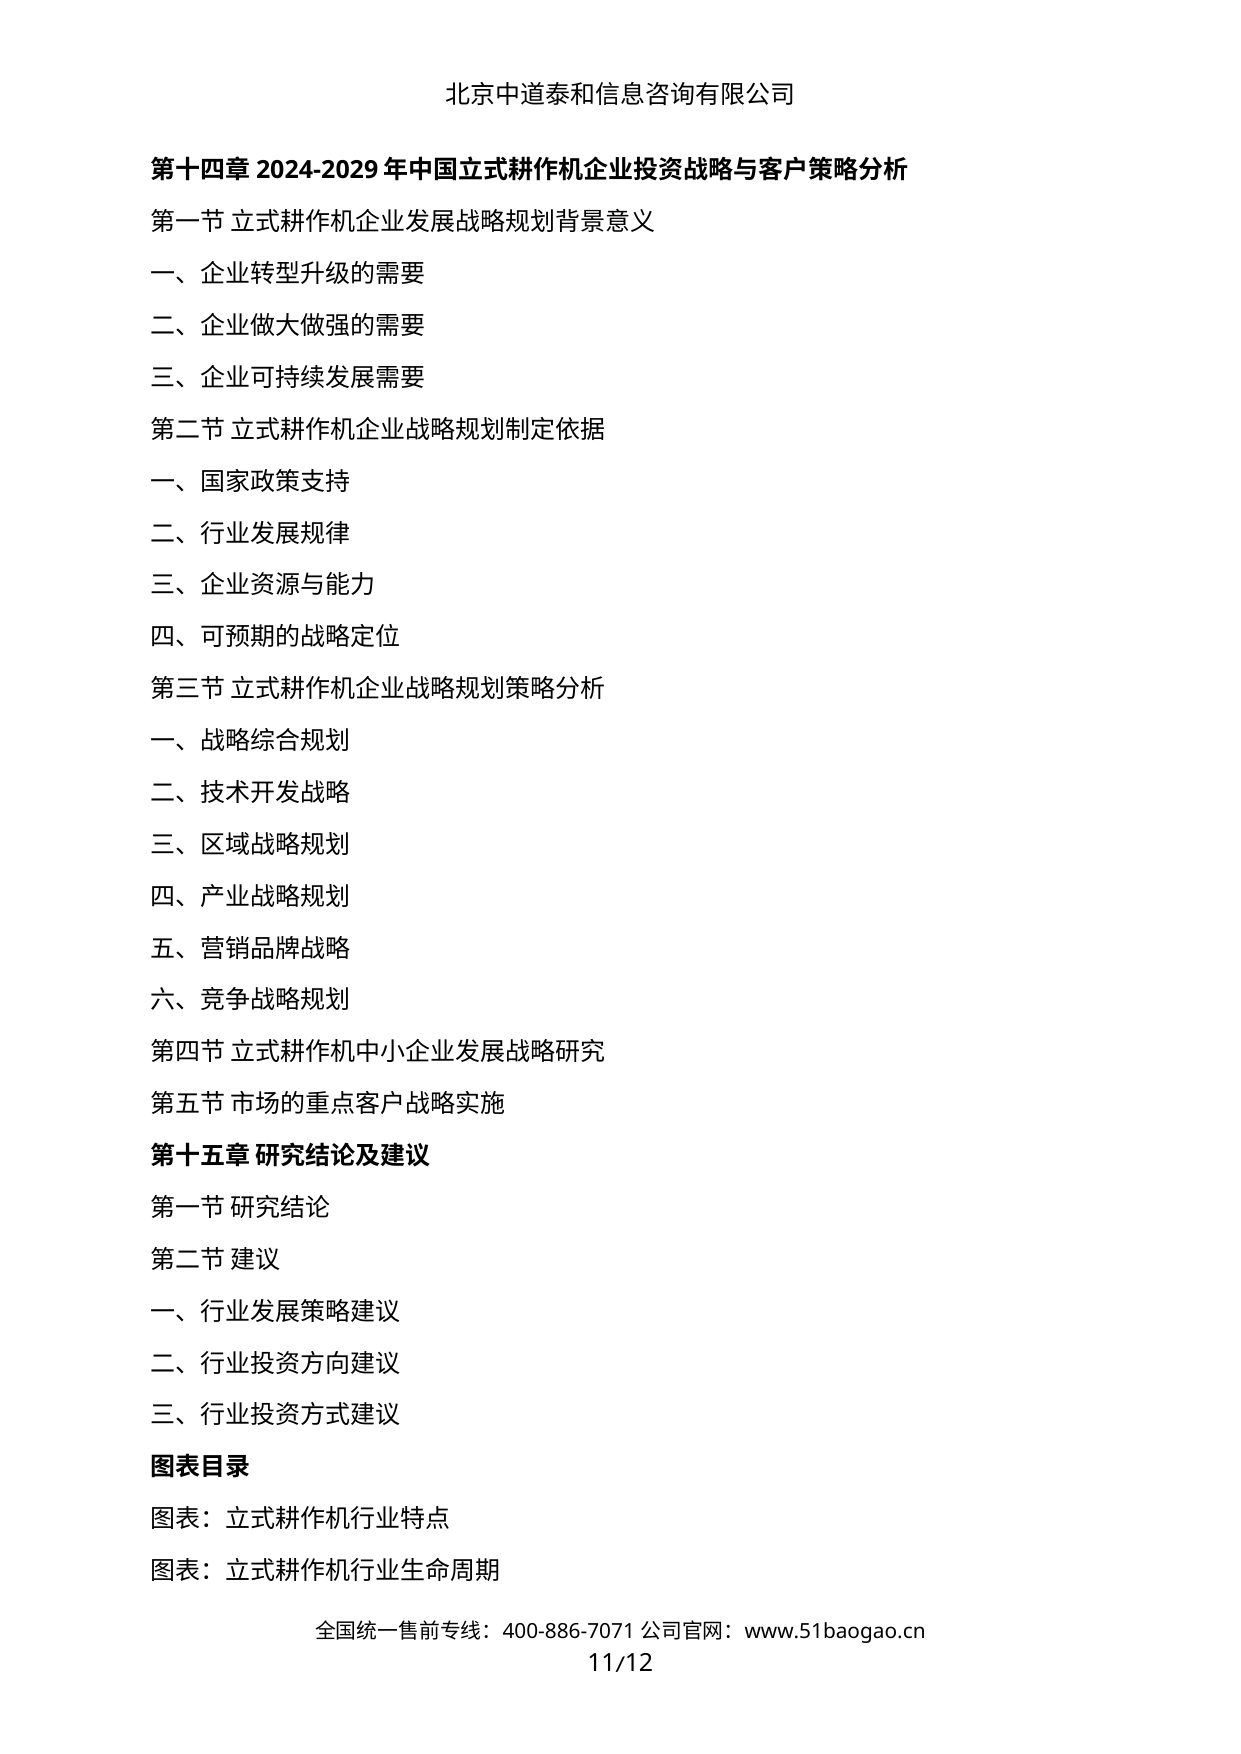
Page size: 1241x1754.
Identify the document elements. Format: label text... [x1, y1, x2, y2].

text 六、竞争战略规划 [150, 980, 1090, 1016]
text 五、营销品牌战略 [150, 928, 1090, 964]
text 二、行业投资方向建议 [150, 1343, 1090, 1379]
text 第四节 立式耕作机中小企业发展战略研究 [150, 1032, 1090, 1068]
text 四、可预期的战略定位 [150, 617, 1090, 653]
text 三、区域战略规划 [150, 824, 1090, 861]
text 一、国家政策支持 [150, 461, 1090, 497]
text 图表目录 [150, 1447, 1090, 1483]
text 图表：立式耕作机行业特点 [150, 1499, 1090, 1535]
text 一、企业转型升级的需要 [150, 254, 1090, 290]
text 第一节 立式耕作机企业发展战略规划背景意义 [150, 202, 1090, 238]
text 四、产业战略规划 [150, 876, 1090, 912]
text 三、企业可持续发展需要 [150, 357, 1090, 394]
text 二、行业发展规律 [150, 513, 1090, 549]
text 第一节 研究结论 [150, 1187, 1090, 1224]
text 第二节 建议 [150, 1239, 1090, 1276]
text 第十五章 研究结论及建议 [150, 1136, 1090, 1172]
text 第十四章 2024-2029年中国立式耕作机企业投资战略与客户策略分析 [150, 150, 1090, 186]
text 三、行业投资方式建议 [150, 1395, 1090, 1431]
text 第五节 市场的重点客户战略实施 [150, 1084, 1090, 1120]
text 第二节 立式耕作机企业战略规划制定依据 [150, 409, 1090, 446]
text 一、行业发展策略建议 [150, 1291, 1090, 1327]
text 图表：立式耕作机行业生命周期 [150, 1551, 1090, 1587]
text 二、企业做大做强的需要 [150, 306, 1090, 342]
text 二、技术开发战略 [150, 772, 1090, 809]
text 一、战略综合规划 [150, 721, 1090, 757]
text 三、企业资源与能力 [150, 565, 1090, 601]
text 第三节 立式耕作机企业战略规划策略分析 [150, 669, 1090, 705]
